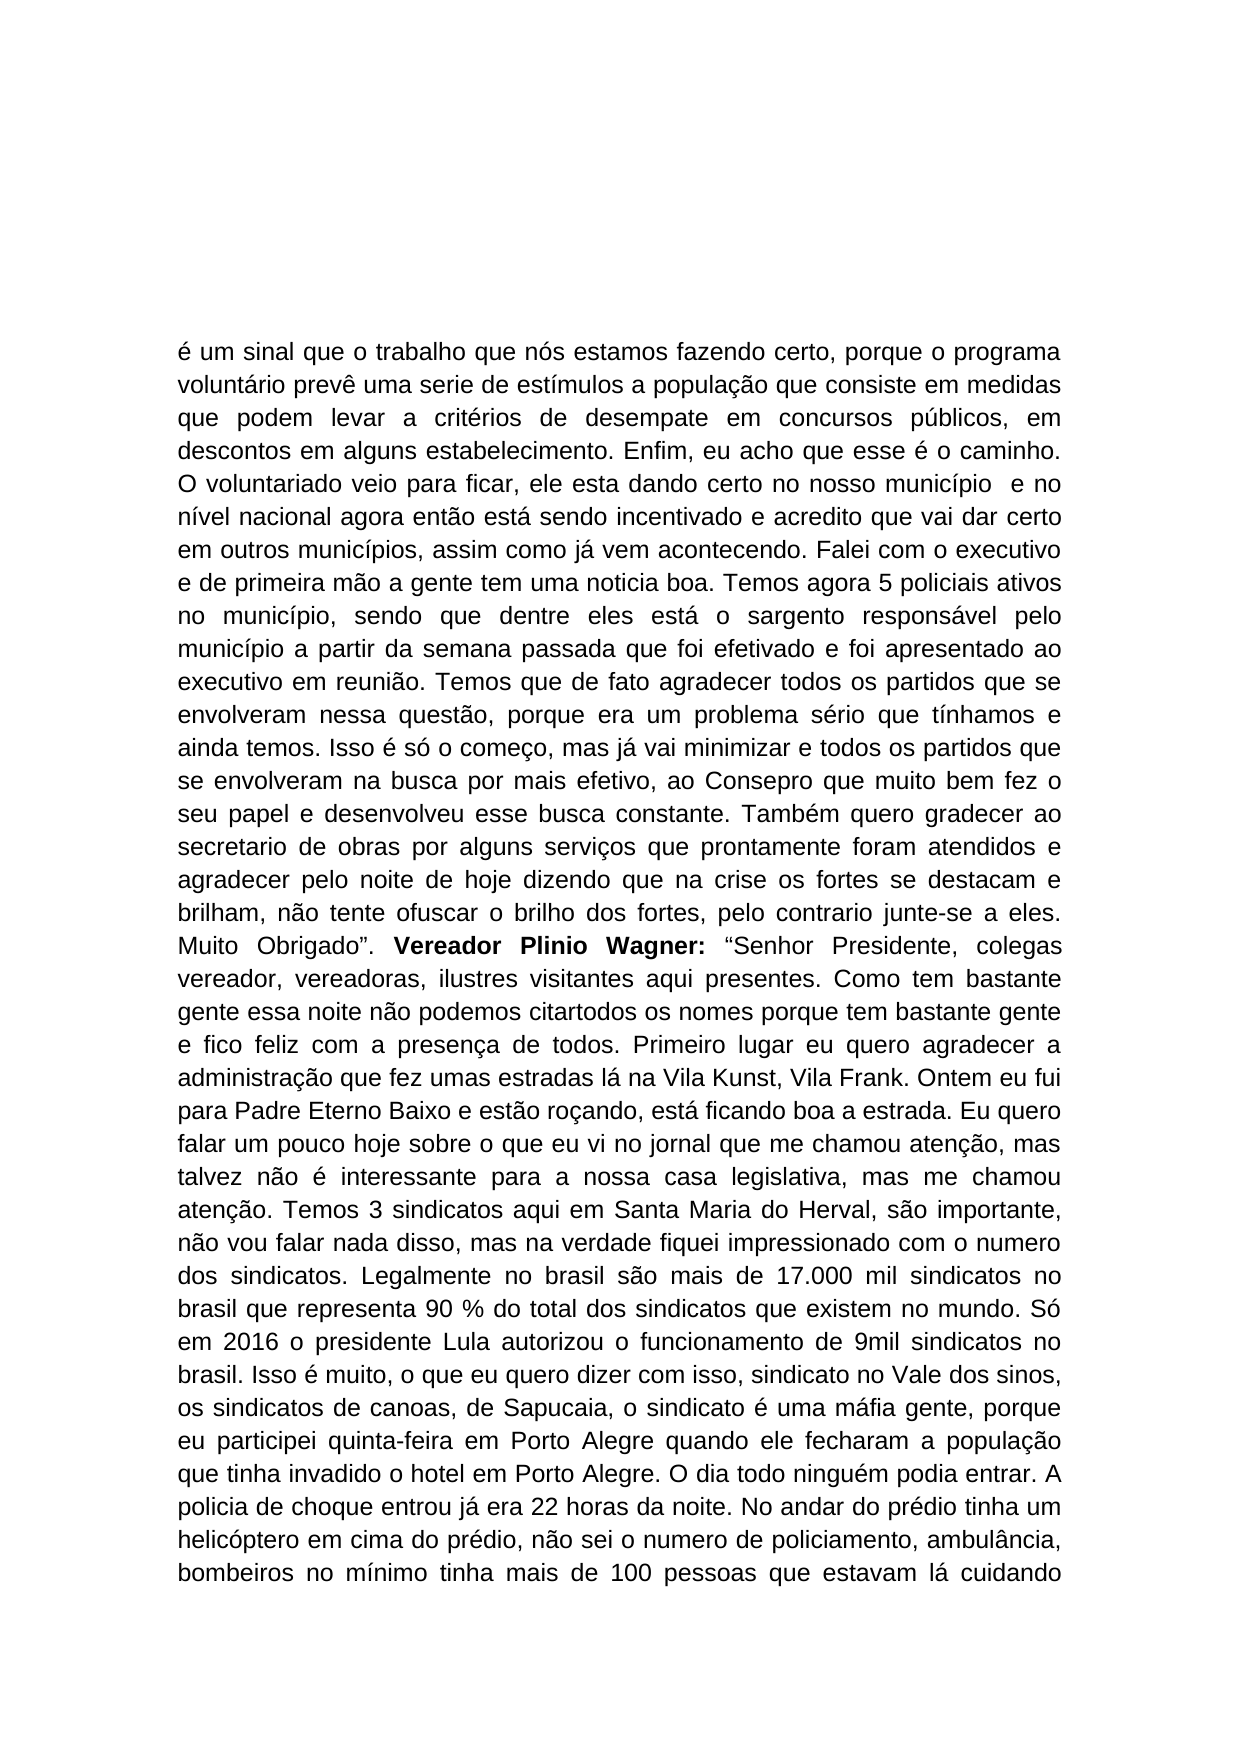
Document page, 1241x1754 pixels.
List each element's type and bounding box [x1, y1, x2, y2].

text [177, 337, 1063, 1587]
